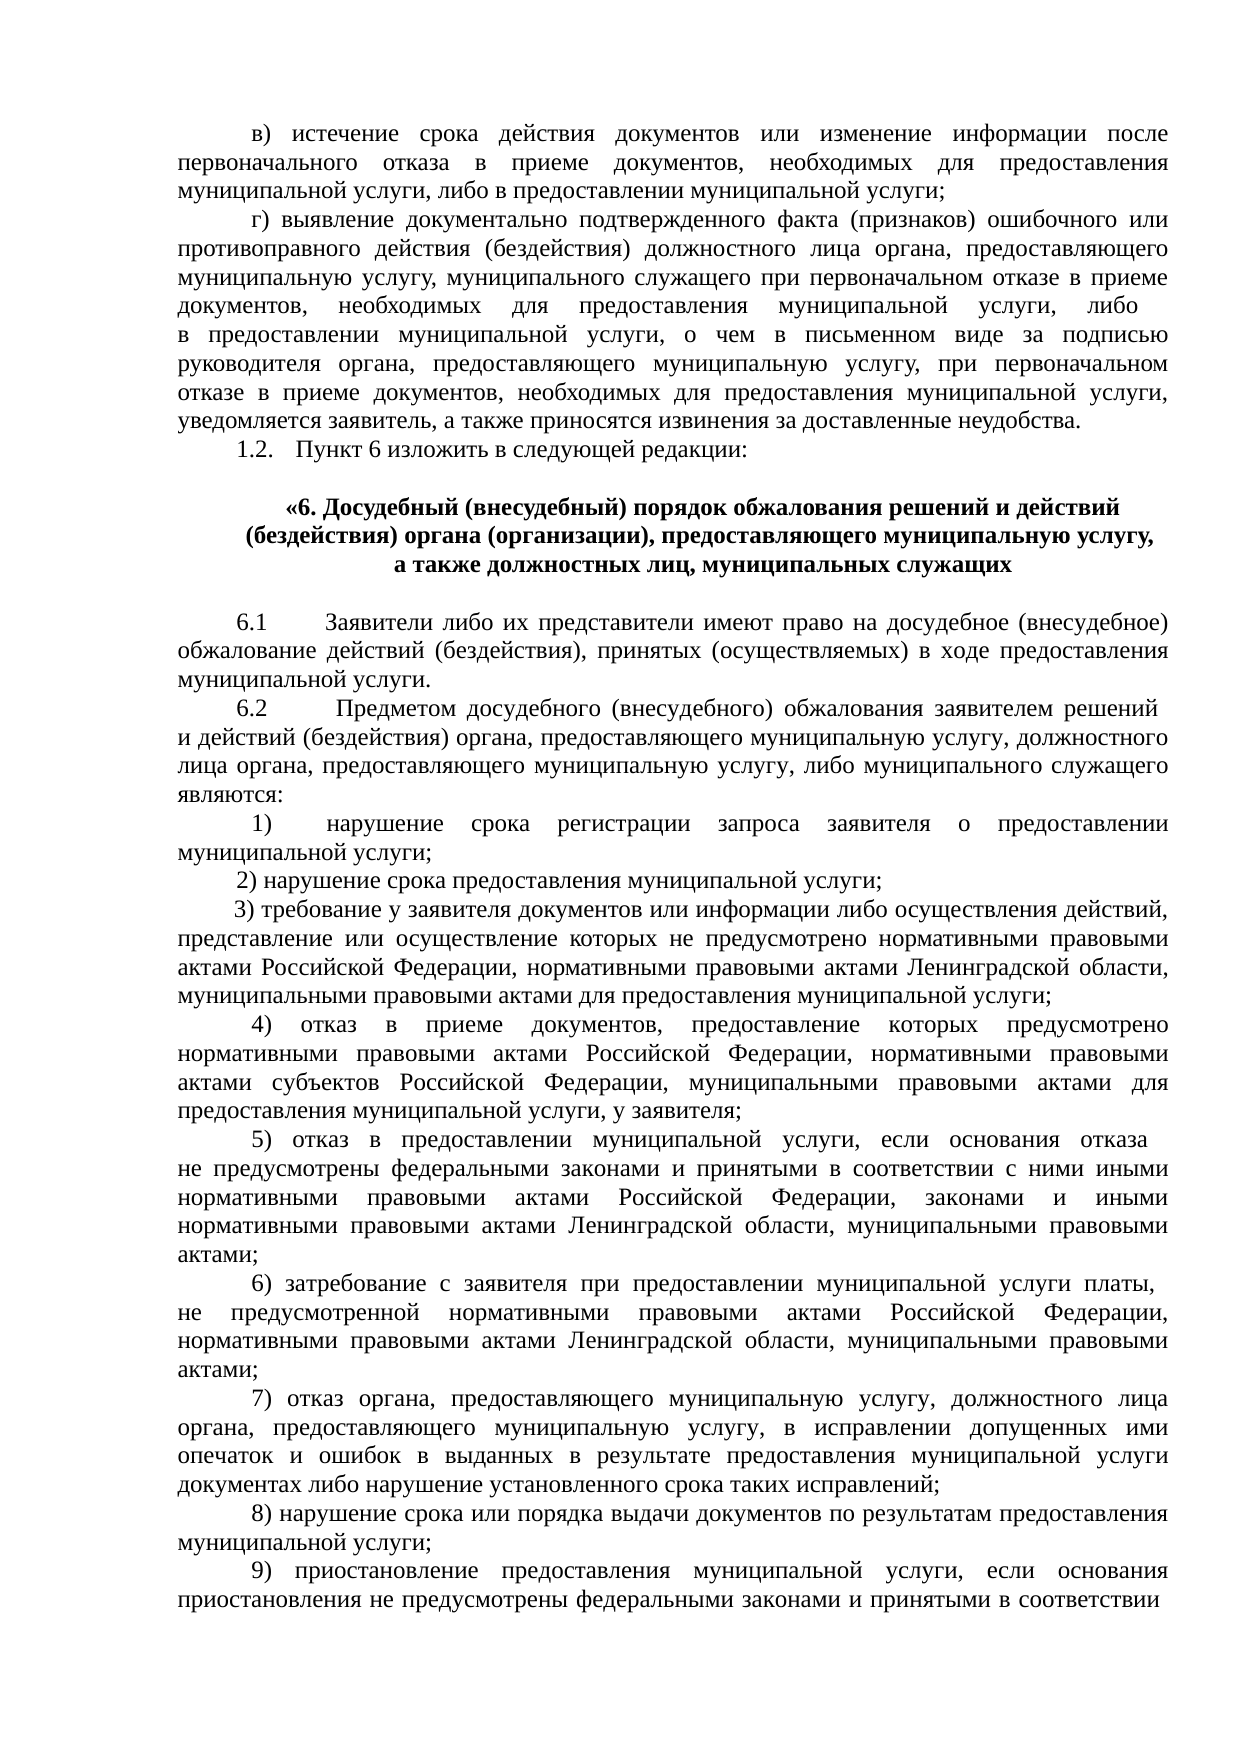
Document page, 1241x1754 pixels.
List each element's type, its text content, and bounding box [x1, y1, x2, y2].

text г) выявление документально подтвержденного факта (признаков) ошибочного или противоправного действия (бездействия) должностного лица органа, предоставляющего муниципальную услугу, муниципального служащего при первоначальном отказе в приеме документов, необходимых для предоставления муниципальной услуги, либо в предоставлении муниципальной услуги, о чем в письменном виде за подписью руководителя органа, предоставляющего муниципальную услугу, при первоначальном отказе в приеме документов, необходимых для предоставления муниципальной услуги, уведомляется заявитель, а также приносятся извинения за доставленные неудобства. [177, 204, 1169, 434]
text 2) нарушение срока предоставления муниципальной услуги; [162, 866, 1169, 894]
list 5) отказ в предоставлении муниципальной услуги, если основания отказа не предусмотрены федеральными законами и принятыми в соответствии с ними иными нормативными правовыми актами Российской Федерации, законами и иными нормативными правовыми актами Ленинградской области, муниципальными правовыми актами; [177, 1124, 1169, 1268]
text в) истечение срока действия документов или изменение информации после первоначального отказа в приеме документов, необходимых для предоставления муниципальной услуги, либо в предоставлении муниципальной услуги; [177, 118, 1169, 204]
list 4) отказ в приеме документов, предоставление которых предусмотрено нормативными правовыми актами Российской Федерации, нормативными правовыми актами субъектов Российской Федерации, муниципальными правовыми актами для предоставления муниципальной услуги, у заявителя; [177, 1009, 1169, 1124]
list 7) отказ органа, предоставляющего муниципальную услугу, должностного лица органа, предоставляющего муниципальную услугу, в исправлении допущенных ими опечаток и ошибок в выданных в результате предоставления муниципальной услуги документах либо нарушение установленного срока таких исправлений; [177, 1383, 1169, 1498]
text 3) требование у заявителя документов или информации либо осуществления действий, представление или осуществление которых не предусмотрено нормативными правовыми актами Российской Федерации, нормативными правовыми актами Ленинградской области, муниципальными правовыми актами для предоставления муниципальной услуги; [177, 894, 1169, 1009]
list 6) затребование с заявителя при предоставлении муниципальной услуги платы, не предусмотренной нормативными правовыми актами Российской Федерации, нормативными правовыми актами Ленинградской области, муниципальными правовыми актами; [177, 1268, 1169, 1383]
text 1) нарушение срока регистрации запроса заявителя о предоставлении муниципальной услуги; [177, 808, 1169, 866]
list Заявители либо их представители имеют право на досудебное (внесудебное) обжалование действий (бездействия), принятых (осуществляемых) в ходе предоставления муниципальной услуги. [177, 607, 1169, 693]
text «6. Досудебный (внесудебный) порядок обжалования решений и действий (бездействия) органа (организации), предоставляющего муниципальную услугу, а также должностных лиц, муниципальных служащих [236, 492, 1169, 578]
list 8) нарушение срока или порядка выдачи документов по результатам предоставления муниципальной услуги; [177, 1498, 1169, 1556]
list Пункт 6 изложить в следующей редакции: [177, 434, 1169, 463]
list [177, 1556, 1169, 1613]
list Предметом досудебного (внесудебного) обжалования заявителем решений и действий (бездействия) органа, предоставляющего муниципальную услугу, должностного лица органа, предоставляющего муниципальную услугу, либо муниципального служащего являются: [177, 693, 1169, 808]
